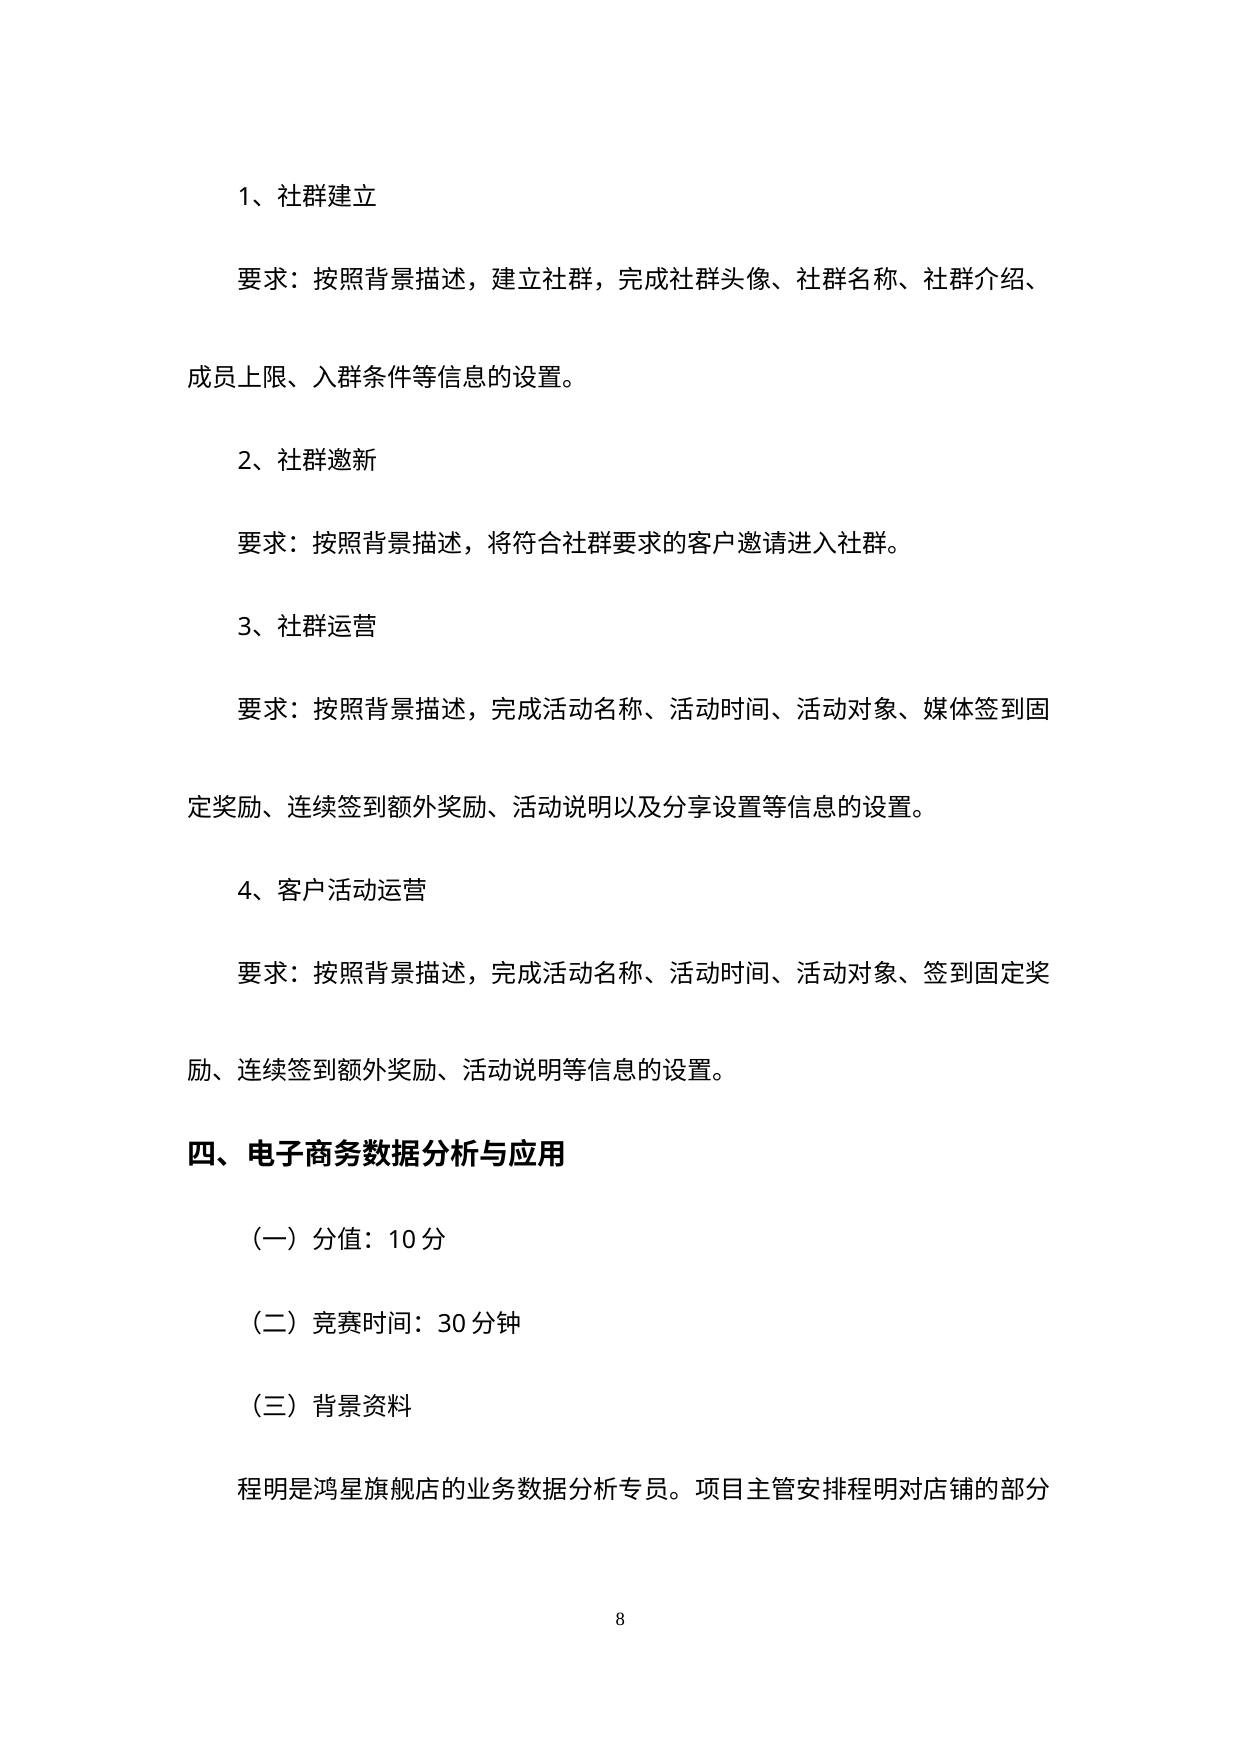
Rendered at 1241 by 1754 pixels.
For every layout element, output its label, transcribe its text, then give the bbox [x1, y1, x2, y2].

text 四、电子商务数据分析与应用 [187, 1119, 1053, 1184]
text 1、社群建立 [187, 162, 1053, 227]
text 3、社群运营 [187, 592, 1053, 657]
text 要求：按照背景描述，完成活动名称、活动时间、活动对象、媒体签到固定奖励、连续签到额外奖励、活动说明以及分享设置等信息的设置。 [187, 675, 1053, 838]
text 要求：按照背景描述，建立社群，完成社群头像、社群名称、社群介绍、成员上限、入群条件等信息的设置。 [187, 245, 1053, 408]
text （一）分值：10分 [187, 1206, 1053, 1271]
text 4、客户活动运营 [187, 856, 1053, 921]
text 2、社群邀新 [187, 426, 1053, 491]
text 要求：按照背景描述，完成活动名称、活动时间、活动对象、签到固定奖励、连续签到额外奖励、活动说明等信息的设置。 [187, 939, 1053, 1101]
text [187, 1455, 1053, 1520]
text （三）背景资料 [187, 1372, 1053, 1437]
text 要求：按照背景描述，将符合社群要求的客户邀请进入社群。 [187, 509, 1053, 574]
text （二）竞赛时间：30分钟 [187, 1289, 1053, 1354]
